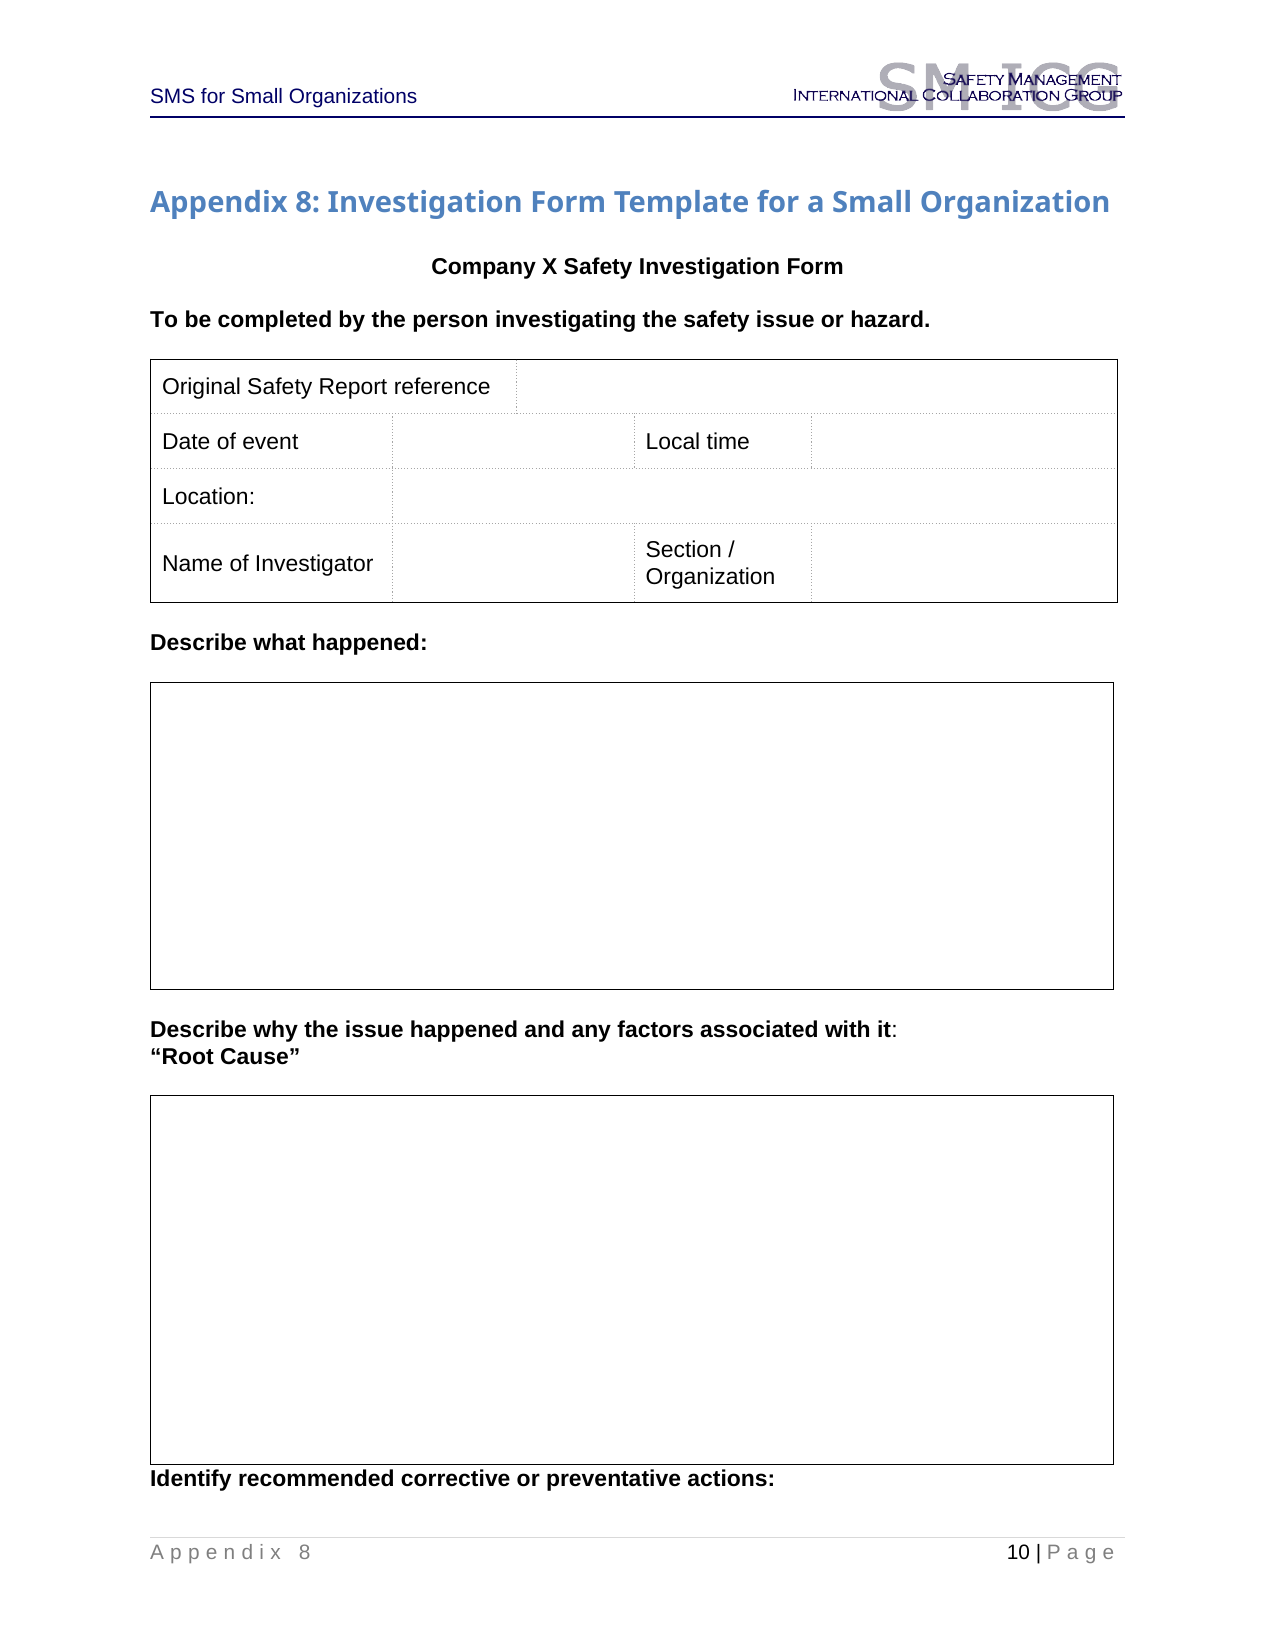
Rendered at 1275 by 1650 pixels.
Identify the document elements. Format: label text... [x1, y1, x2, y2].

table_cell Name of Investigator [151, 523, 392, 602]
table_cell Location: [151, 468, 392, 523]
table_cell [392, 413, 634, 468]
table_header [151, 683, 1113, 989]
table_cell [392, 523, 634, 602]
table_cell Section / Organization [634, 523, 811, 602]
table_header [516, 360, 1117, 413]
table_cell Date of event [151, 413, 392, 468]
subtitle Appendix 8: Investigation Form Template for a Small Organization [150, 181, 1125, 221]
table_cell [392, 468, 1117, 523]
text Identify recommended corrective or preventative actions: [150, 1465, 1125, 1491]
text Describe why the issue happened and any factors associated with it: [150, 1016, 1125, 1043]
table_cell [811, 413, 1117, 468]
picture [783, 49, 1132, 123]
text To be completed by the person investigating the safety issue or hazard. [150, 306, 1125, 332]
table_header Original Safety Report reference [151, 360, 516, 413]
table_cell [811, 523, 1117, 602]
text Describe what happened: [150, 629, 1125, 655]
table_header [151, 1096, 1113, 1464]
text Company X Safety Investigation Form [150, 253, 1125, 279]
table_cell Local time [634, 413, 811, 468]
text “Root Cause” [150, 1043, 1125, 1069]
